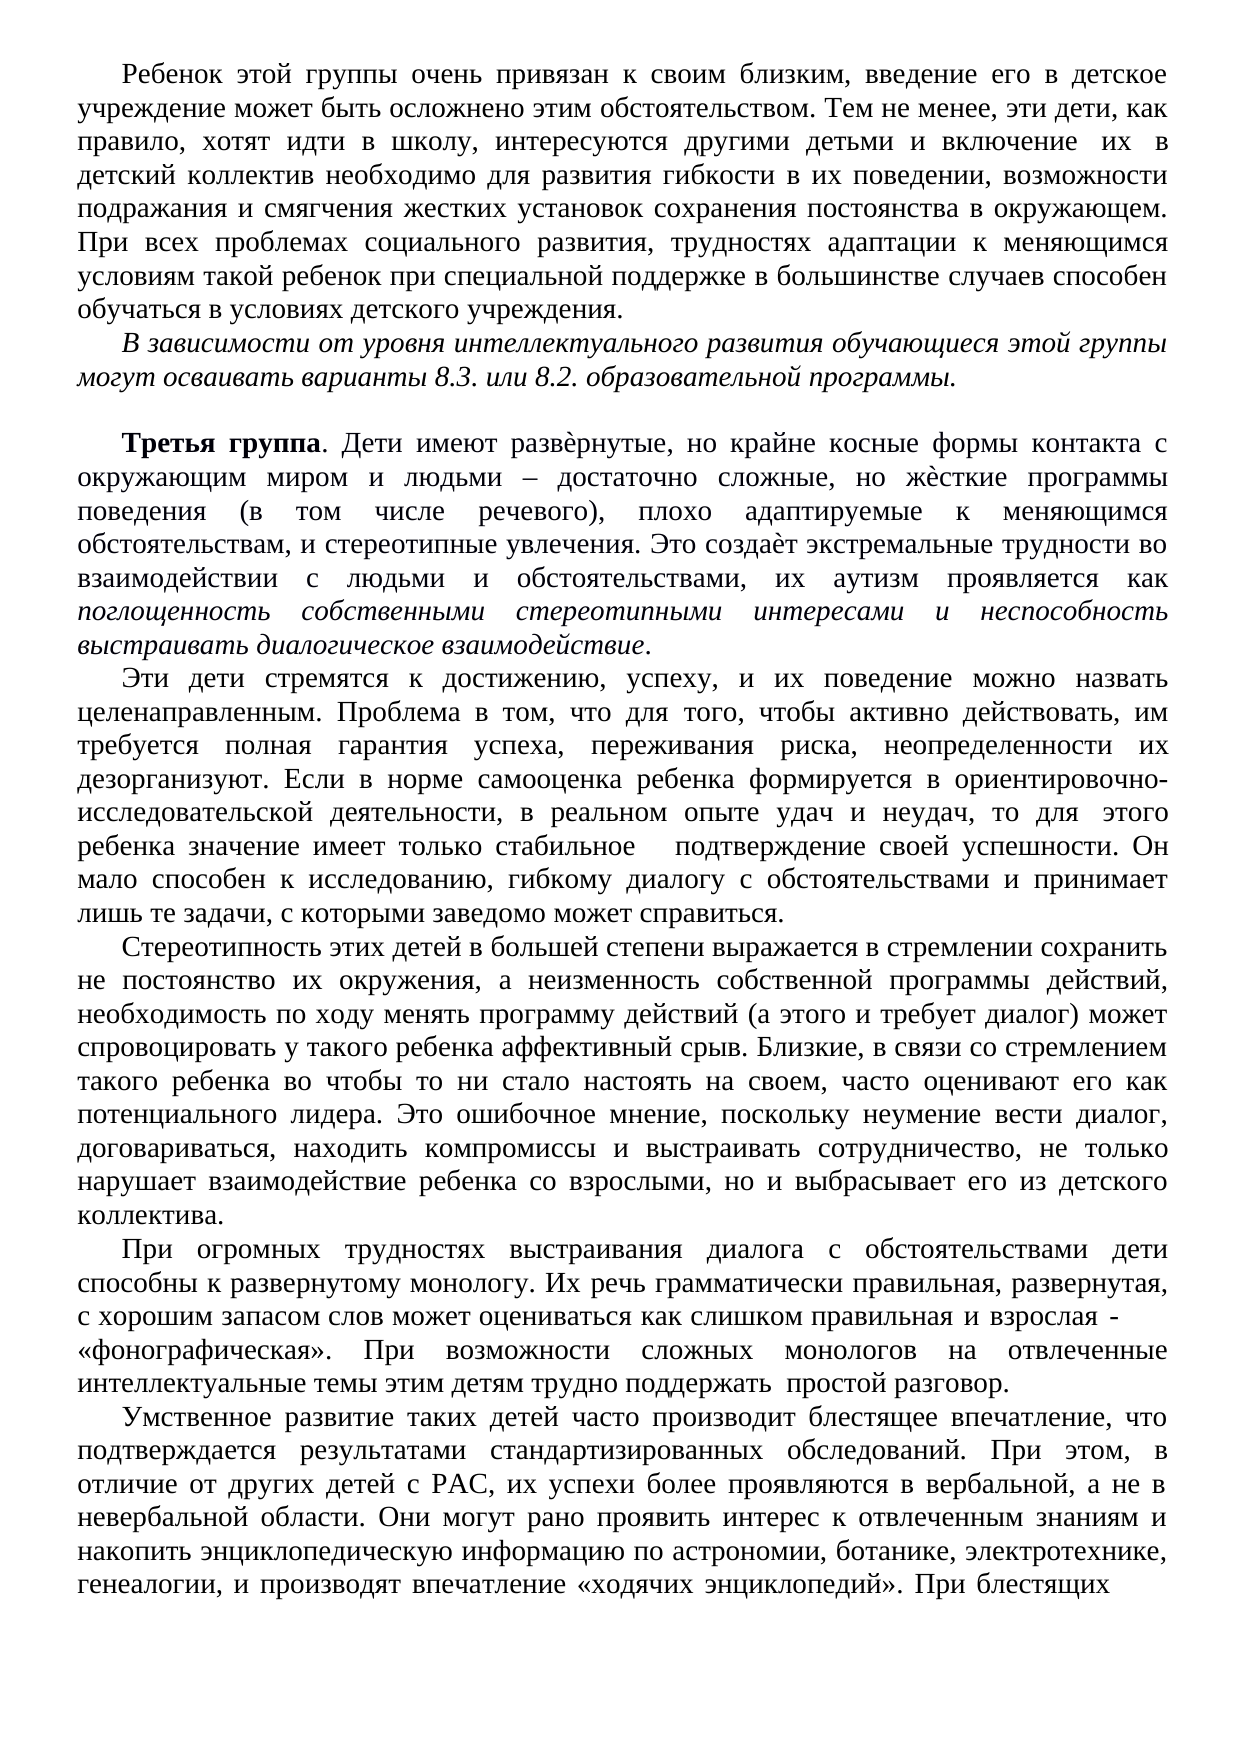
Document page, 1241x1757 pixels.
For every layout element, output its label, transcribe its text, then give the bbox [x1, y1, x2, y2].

text «фонографическая». При возможности сложных монологов на отвлеченные интеллектуальные темы этим детям трудно поддержать простой разговор. [77, 1332, 1168, 1399]
text Эти дети стремятся к достижению, успеху, и их поведение можно назвать целенаправленным. Проблема в том, что для того, чтобы активно действовать, им требуется полная гарантия успеха, переживания риска, неопределенности их дезорганизуют. Если в норме самооценка ребенка формируется в ориентировочно- исследовательской деятельности, в реальном опыте удач и неудач, то для этого ребенка значение имеет только стабильное подтверждение своей успешности. Он мало способен к исследованию, гибкому диалогу с обстоятельствами и принимает лишь те задачи, с которыми заведомо может справиться. [77, 660, 1169, 929]
text При огромных трудностях выстраивания диалога с обстоятельствами дети способны к развернутому монологу. Их речь грамматически правильная, развернутая, с хорошим запасом слов может оцениваться как слишком правильная и взрослая - [77, 1231, 1168, 1332]
text Стереотипность этих детей в большей степени выражается в стремлении сохранить не постоянство их окружения, а неизменность собственной программы действий, необходимость по ходу менять программу действий (а этого и требует диалог) может спровоцировать у такого ребенка аффективный срыв. Близкие, в связи со стремлением такого ребенка во чтобы то ни стало настоять на своем, часто оценивают его как потенциального лидера. Это ошибочное мнение, поскольку неумение вести диалог, договариваться, находить компромиссы и выстраивать сотрудничество, не только нарушает взаимодействие ребенка со взрослыми, но и выбрасывает его из детского коллектива. [77, 929, 1168, 1231]
text Ребенок этой группы очень привязан к своим близким, введение его в детское учреждение может быть осложнено этим обстоятельством. Тем не менее, эти дети, как правило, хотят идти в школу, интересуются другими детьми и включение их в детский коллектив необходимо для развития гибкости в их поведении, возможности подражания и смягчения жестких установок сохранения постоянства в окружающем. При всех проблемах социального развития, трудностях адаптации к меняющимся условиям такой ребенок при специальной поддержке в большинстве случаев способен обучаться в условиях детского учреждения. [77, 56, 1169, 325]
text Умственное развитие таких детей часто производит блестящее впечатление, что подтверждается результатами стандартизированных обследований. При этом, в отличие от других детей с РАС, их успехи более проявляются в вербальной, а не в невербальной области. Они могут рано проявить интерес к отвлеченным знаниям и накопить энциклопедическую информацию по астрономии, ботанике, электротехнике, генеалогии, и производят впечатление «ходячих энциклопедий». При блестящих [77, 1399, 1168, 1600]
text В зависимости от уровня интеллектуального развития обучающиеся этой группы могут осваивать варианты 8.3. или 8.2. образовательной программы. [77, 325, 1168, 392]
text Третья группа. Дети имеют развѐрнутые, но крайне косные формы контакта с окружающим миром и людьми – достаточно сложные, но жѐсткие программы поведения (в том числе речевого), плохо адаптируемые к меняющимся обстоятельствам, и стереотипные увлечения. Это создаѐт экстремальные трудности во взаимодействии с людьми и обстоятельствами, их аутизм проявляется как поглощенность собственными стереотипными интересами и неспособность выстраивать диалогическое взаимодействие. [77, 426, 1168, 660]
